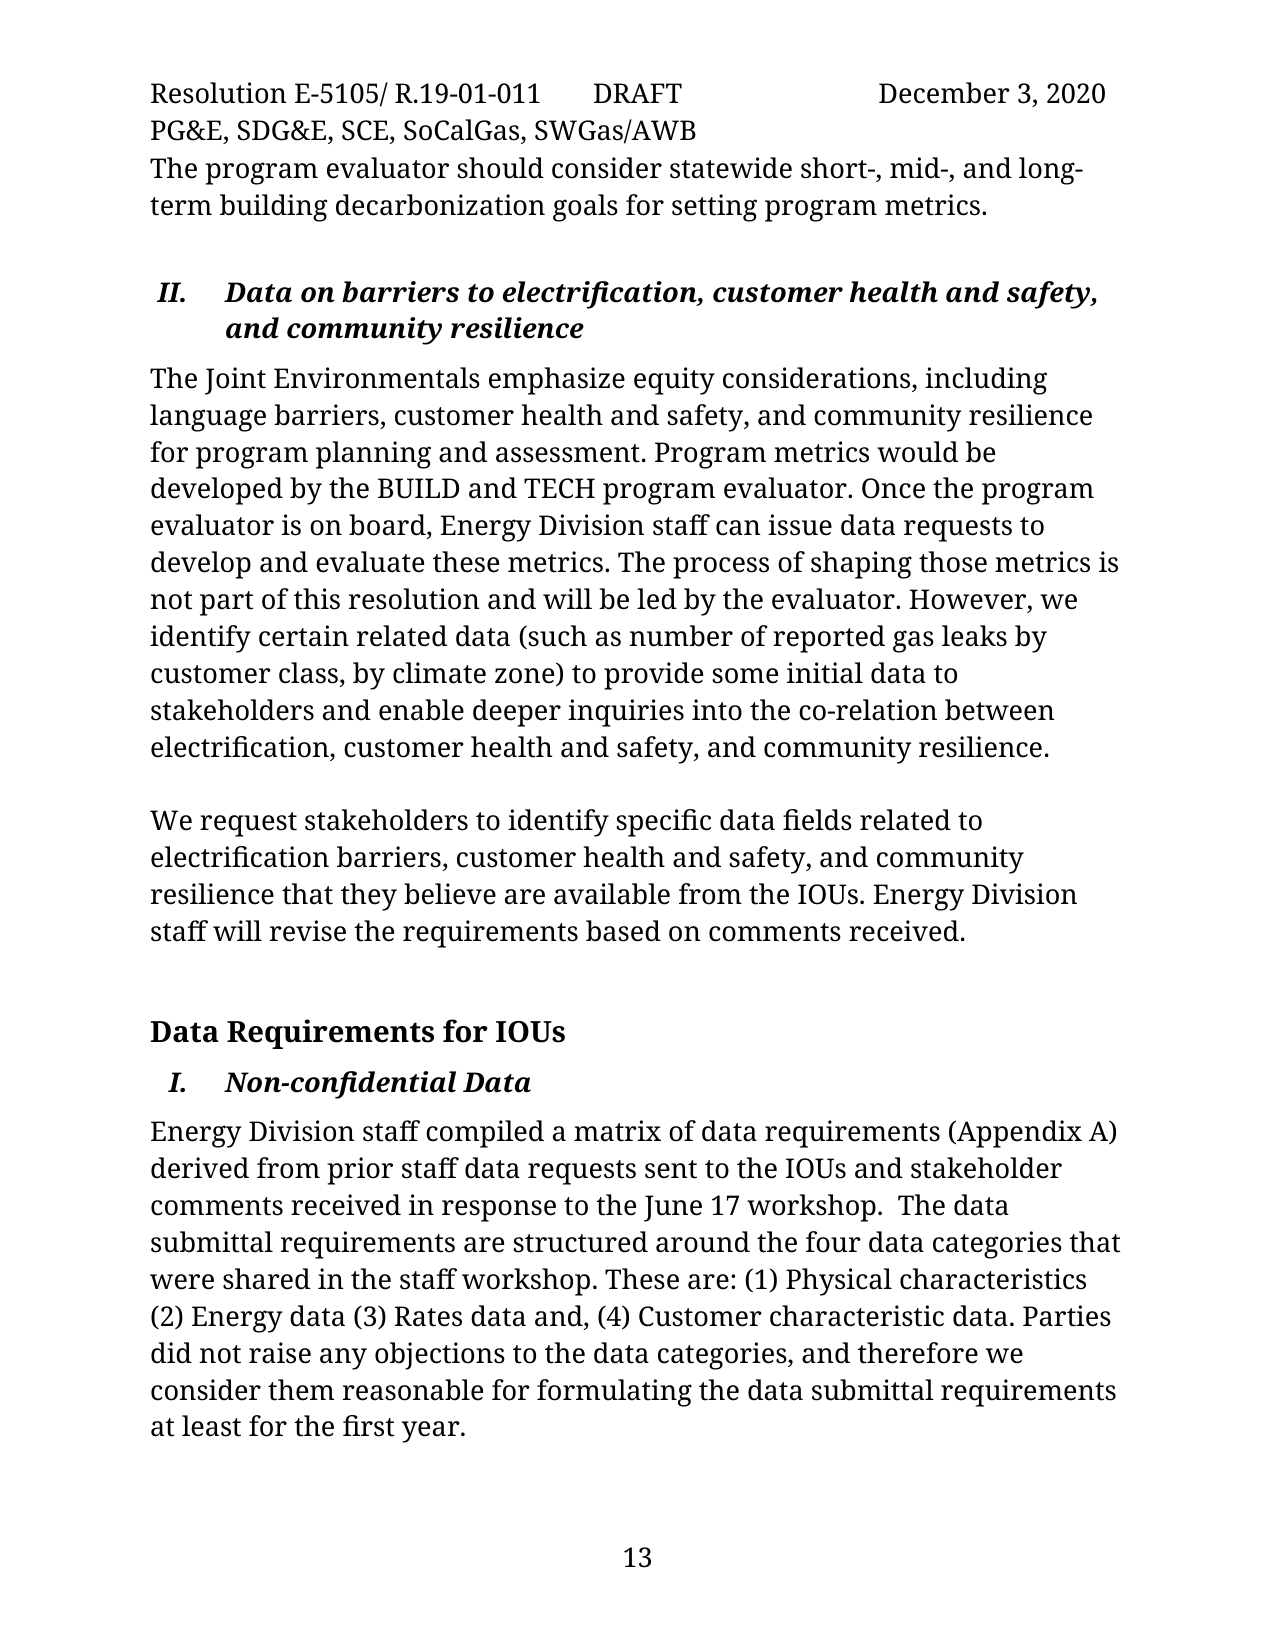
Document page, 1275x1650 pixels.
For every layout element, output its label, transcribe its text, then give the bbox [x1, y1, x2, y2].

text The program evaluator should consider statewide short-, mid-, and long-term building decarbonization goals for setting program metrics. [150, 150, 1125, 224]
text Energy Division staff compiled a matrix of data requirements (Appendix A) derived from prior staff data requests sent to the IOUs and stakeholder comments received in response to the June 17 workshop. The data submittal requirements are structured around the four data categories that were shared in the staff workshop. These are: (1) Physical characteristics (2) Energy data (3) Rates data and, (4) Customer characteristic data. Parties did not raise any objections to the data categories, and therefore we consider them reasonable for formulating the data submittal requirements at least for the first year. [150, 1113, 1125, 1445]
subtitle Data on barriers to electrification, customer health and safety, and community resilience [187, 273, 1125, 347]
text The Joint Environmentals emphasize equity considerations, including language barriers, customer health and safety, and community resilience for program planning and assessment. Program metrics would be developed by the BUILD and TECH program evaluator. Once the program evaluator is on board, Energy Division staff can issue data requests to develop and evaluate these metrics. The process of shaping those metrics is not part of this resolution and will be led by the evaluator. However, we identify certain related data (such as number of reported gas leaks by customer class, by climate zone) to provide some initial data to stakeholders and enable deeper inquiries into the co-relation between electrification, customer health and safety, and community resilience. [150, 359, 1125, 765]
text We request stakeholders to identify specific data fields related to electrification barriers, customer health and safety, and community resilience that they believe are available from the IOUs. Energy Division staff will revise the requirements based on comments received. [150, 802, 1125, 949]
subtitle Non-confidential Data [187, 1063, 1125, 1100]
subtitle Data Requirements for IOUs [150, 1011, 1125, 1051]
